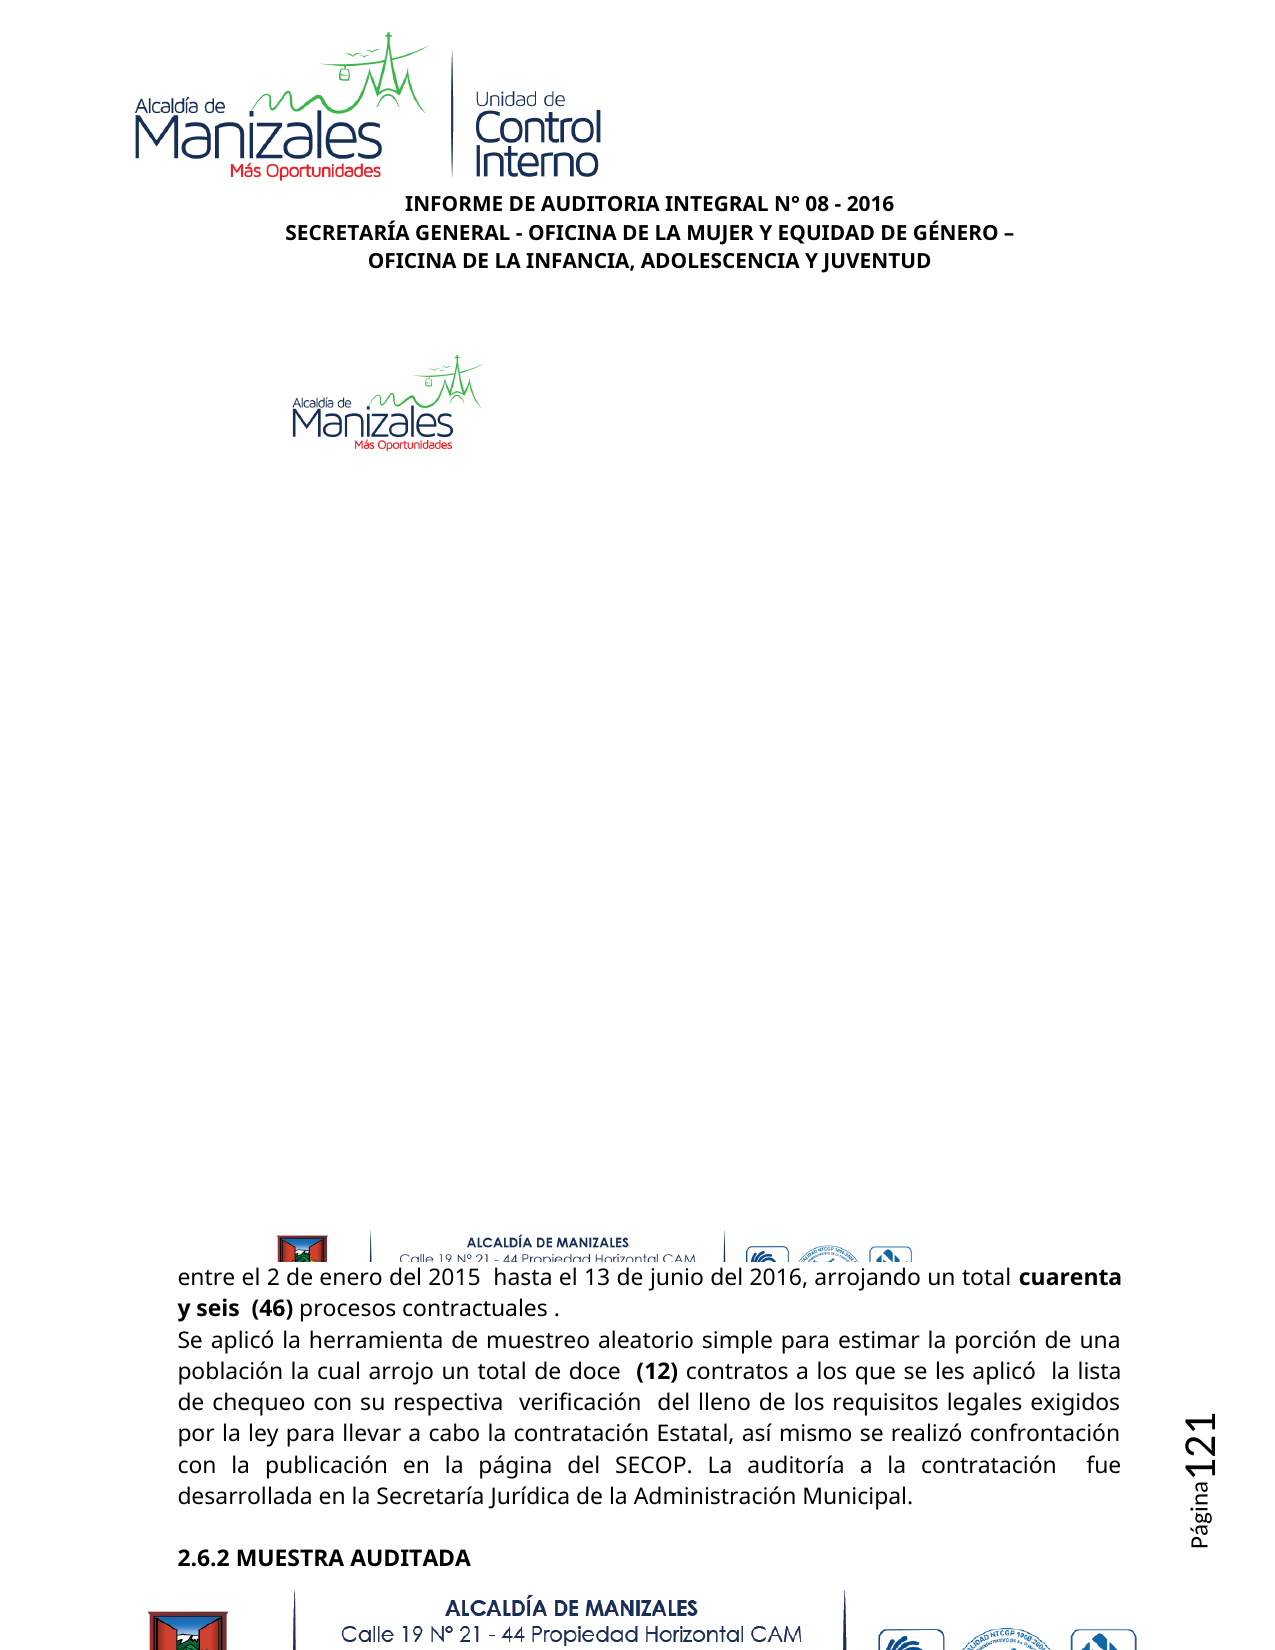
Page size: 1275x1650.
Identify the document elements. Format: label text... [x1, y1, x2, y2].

text Como Herramientas Utilizadas fueron solicitadas las listas de los contratos suscritos por la Secretaría General de la Alcaldía de Manizales dentro del periodo comprendido entre el 2 de enero del 2015 hasta el 13 de junio del 2016, arrojando un total cuarenta y seis (46) procesos contractuales . [177, 1261, 1122, 1323]
text Se aplicó la herramienta de muestreo aleatorio simple para estimar la porción de una población la cual arrojo un total de doce (12) contratos a los que se les aplicó la lista de chequeo con su respectiva verificación del lleno de los requisitos legales exigidos por la ley para llevar a cabo la contratación Estatal, así mismo se realizó confrontación con la publicación en la página del SECOP. La auditoría a la contratación fue desarrollada en la Secretaría Jurídica de la Administración Municipal. [177, 1323, 1122, 1511]
text 2.6.2 MUESTRA AUDITADA [177, 1542, 1122, 1573]
picture [0, 0, 1227, 1293]
picture [0, 1579, 1275, 1650]
